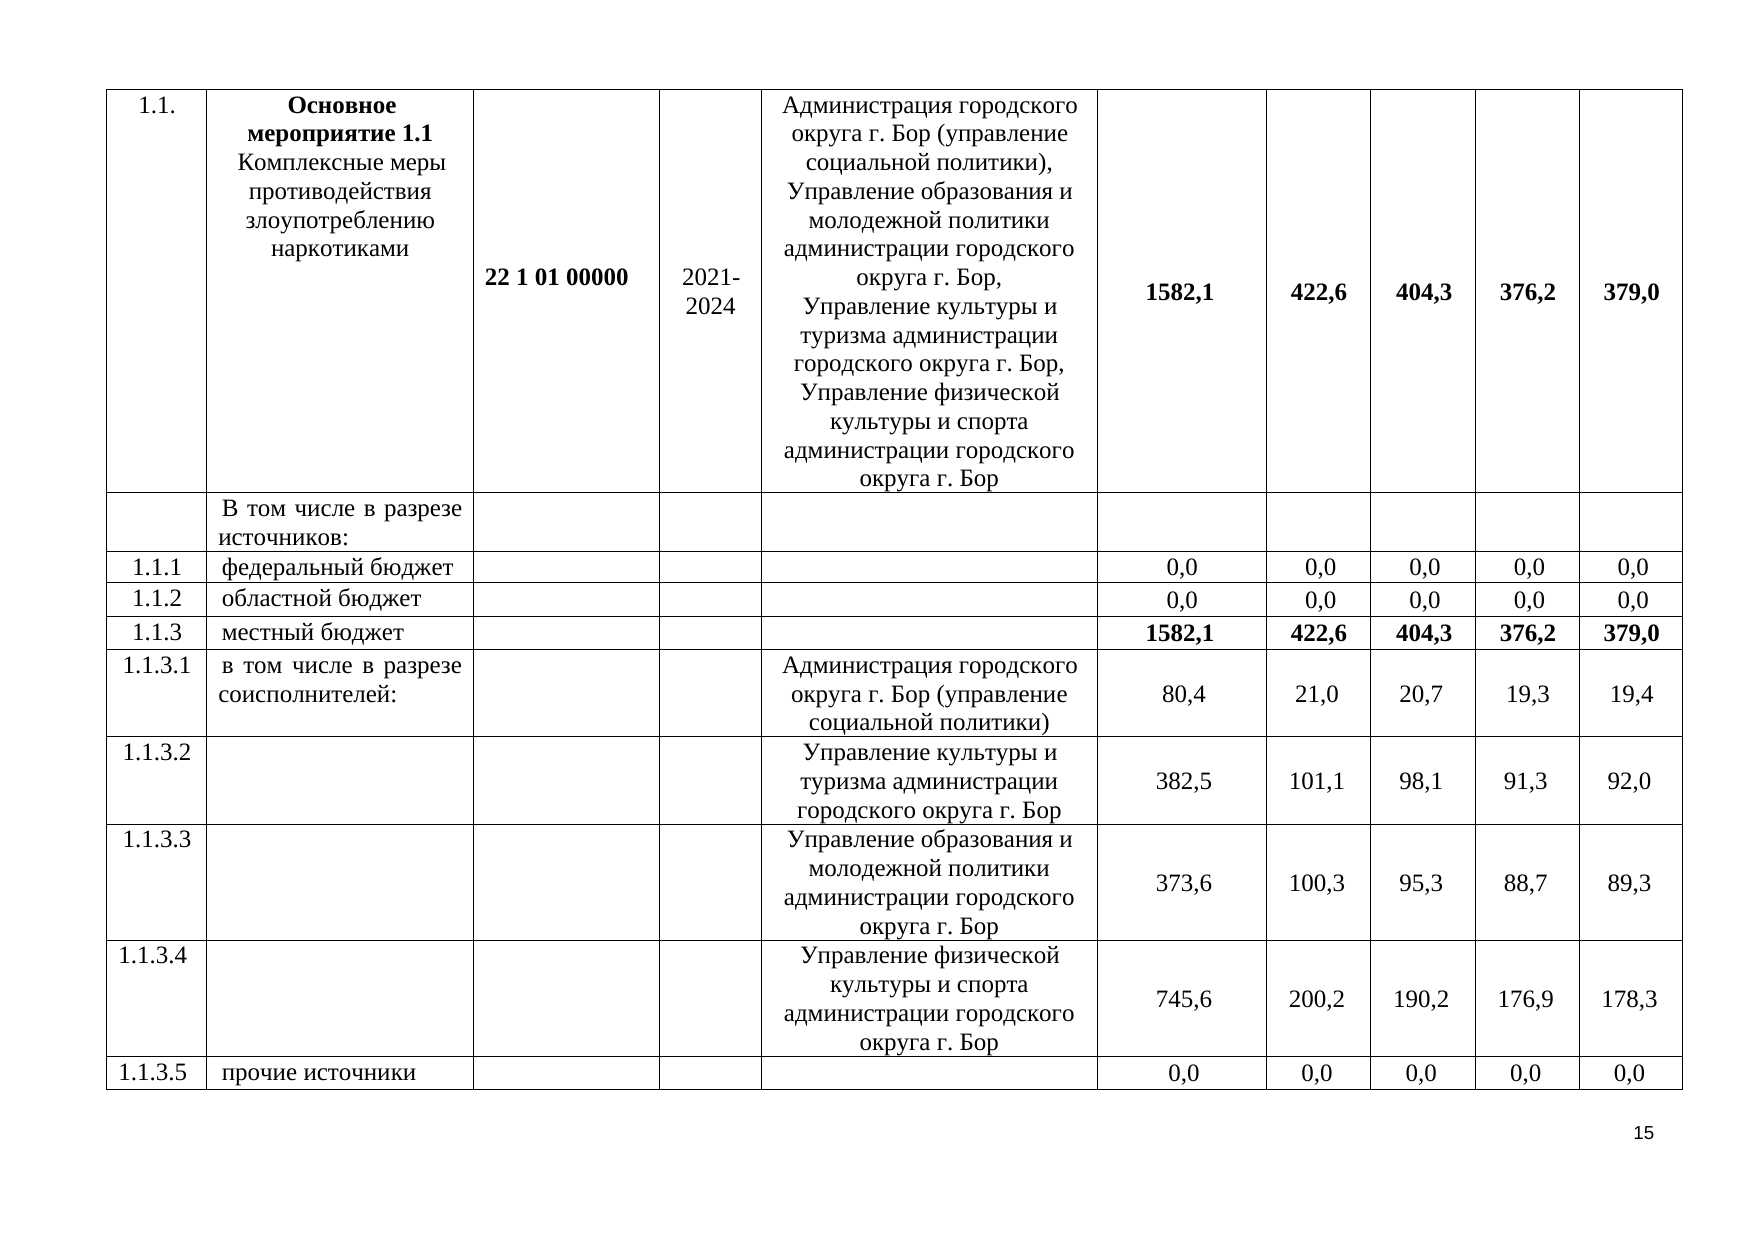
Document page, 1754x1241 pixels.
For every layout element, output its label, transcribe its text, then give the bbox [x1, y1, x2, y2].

table_cell [474, 825, 659, 939]
table_cell [474, 583, 659, 616]
table_cell 0,0 [1098, 1057, 1266, 1089]
table_cell [660, 737, 761, 823]
table_cell 89,3 [1580, 825, 1682, 939]
table_cell 1.1.3.5 [107, 1057, 206, 1089]
table_cell [660, 617, 761, 649]
table_cell [762, 552, 1097, 582]
table_cell 190,2 [1371, 941, 1475, 1056]
table_cell 373,6 [1098, 825, 1266, 939]
table_cell в том числе в разрезе соисполнителей: [207, 650, 473, 736]
table_cell 0,0 [1371, 552, 1475, 582]
table_cell 0,0 [1371, 1057, 1475, 1089]
table_cell [660, 650, 761, 736]
table_cell [762, 617, 1097, 649]
table_cell [1580, 493, 1682, 551]
table_cell Управление культуры и туризма администрации городского округа г. Бор [762, 737, 1097, 823]
table_cell 176,9 [1476, 941, 1579, 1056]
table_cell [660, 552, 761, 582]
table_cell 422,6 [1267, 617, 1370, 649]
table_cell 0,0 [1098, 583, 1266, 616]
table_cell 80,4 [1098, 650, 1266, 736]
table_cell [474, 941, 659, 1056]
table_cell [1371, 493, 1475, 551]
table_cell 1.1.3.2 [107, 737, 206, 823]
table_cell 0,0 [1098, 552, 1266, 582]
table_cell [474, 552, 659, 582]
table_cell 1.1.2 [107, 583, 206, 616]
table_cell 382,5 [1098, 737, 1266, 823]
table_cell [207, 825, 473, 939]
table_cell Администрация городского округа г. Бор (управление социальной политики), Управление образования и молодежной политики администрации городского округа г. Бор, Управление культуры и туризма администрации городского округа г. Бор, Управление физической культуры и спорта администрации городского округа г. Бор [762, 90, 1097, 492]
table_cell 2021-2024 [660, 90, 761, 492]
table_cell 1582,1 [1098, 617, 1266, 649]
table_cell Администрация городского округа г. Бор (управление социальной политики) [762, 650, 1097, 736]
table_cell 1.1.3 [107, 617, 206, 649]
table_cell 745,6 [1098, 941, 1266, 1056]
table_cell [762, 493, 1097, 551]
table_cell 0,0 [1580, 1057, 1682, 1089]
table_cell 19,4 [1580, 650, 1682, 736]
table_cell 379,0 [1580, 617, 1682, 649]
table_cell [1267, 493, 1370, 551]
table_cell 1.1.1 [107, 552, 206, 582]
table_cell 0,0 [1476, 1057, 1579, 1089]
table_cell 88,7 [1476, 825, 1579, 939]
table_cell 19,3 [1476, 650, 1579, 736]
table_cell [660, 493, 761, 551]
table_cell 404,3 [1371, 90, 1475, 492]
table_cell 200,2 [1267, 941, 1370, 1056]
table_cell [474, 1057, 659, 1089]
table_cell Управление образования и молодежной политики администрации городского округа г. Бор [762, 825, 1097, 939]
table_cell 0,0 [1267, 1057, 1370, 1089]
table_cell 1.1.3.4 [107, 941, 206, 1056]
table_cell 0,0 [1267, 583, 1370, 616]
table_cell 0,0 [1580, 552, 1682, 582]
table_cell 379,0 [1580, 90, 1682, 492]
table_cell [660, 825, 761, 939]
table_cell 21,0 [1267, 650, 1370, 736]
table_cell 376,2 [1476, 617, 1579, 649]
table_cell 1.1.3.3 [107, 825, 206, 939]
table_cell 0,0 [1476, 552, 1579, 582]
table_cell федеральный бюджет [207, 552, 473, 582]
table_cell [660, 941, 761, 1056]
table_cell [474, 493, 659, 551]
table_cell 0,0 [1267, 552, 1370, 582]
table_cell 1.1. [107, 90, 206, 492]
table_cell В том числе в разрезе источников: [207, 493, 473, 551]
table_cell 0,0 [1476, 583, 1579, 616]
table_cell [474, 617, 659, 649]
table_cell 92,0 [1580, 737, 1682, 823]
table_cell [660, 1057, 761, 1089]
table_cell [762, 583, 1097, 616]
table_cell [474, 650, 659, 736]
table_cell 1.1.3.1 [107, 650, 206, 736]
table_cell 91,3 [1476, 737, 1579, 823]
table_cell 101,1 [1267, 737, 1370, 823]
table_cell 22 1 01 00000 [474, 90, 659, 492]
table_cell 0,0 [1371, 583, 1475, 616]
table_cell 20,7 [1371, 650, 1475, 736]
table_cell прочие источники [207, 1057, 473, 1089]
table_cell 422,6 [1267, 90, 1370, 492]
table_cell [1476, 493, 1579, 551]
table_cell 100,3 [1267, 825, 1370, 939]
table_cell 1582,1 [1098, 90, 1266, 492]
table_cell 376,2 [1476, 90, 1579, 492]
table_cell 0,0 [1580, 583, 1682, 616]
table_cell 404,3 [1371, 617, 1475, 649]
table_cell [660, 583, 761, 616]
table_cell [207, 737, 473, 823]
table_cell [474, 737, 659, 823]
table_cell 95,3 [1371, 825, 1475, 939]
table_cell 178,3 [1580, 941, 1682, 1056]
table_cell местный бюджет [207, 617, 473, 649]
table_cell 98,1 [1371, 737, 1475, 823]
table_cell [107, 493, 206, 551]
table_cell Управление физической культуры и спорта администрации городского округа г. Бор [762, 941, 1097, 1056]
table_cell [1098, 493, 1266, 551]
table_cell [207, 941, 473, 1056]
table_cell [762, 1057, 1097, 1089]
table_cell Основное мероприятие 1.1 Комплексные меры противодействия злоупотреблению наркотиками [207, 90, 473, 492]
table_cell областной бюджет [207, 583, 473, 616]
